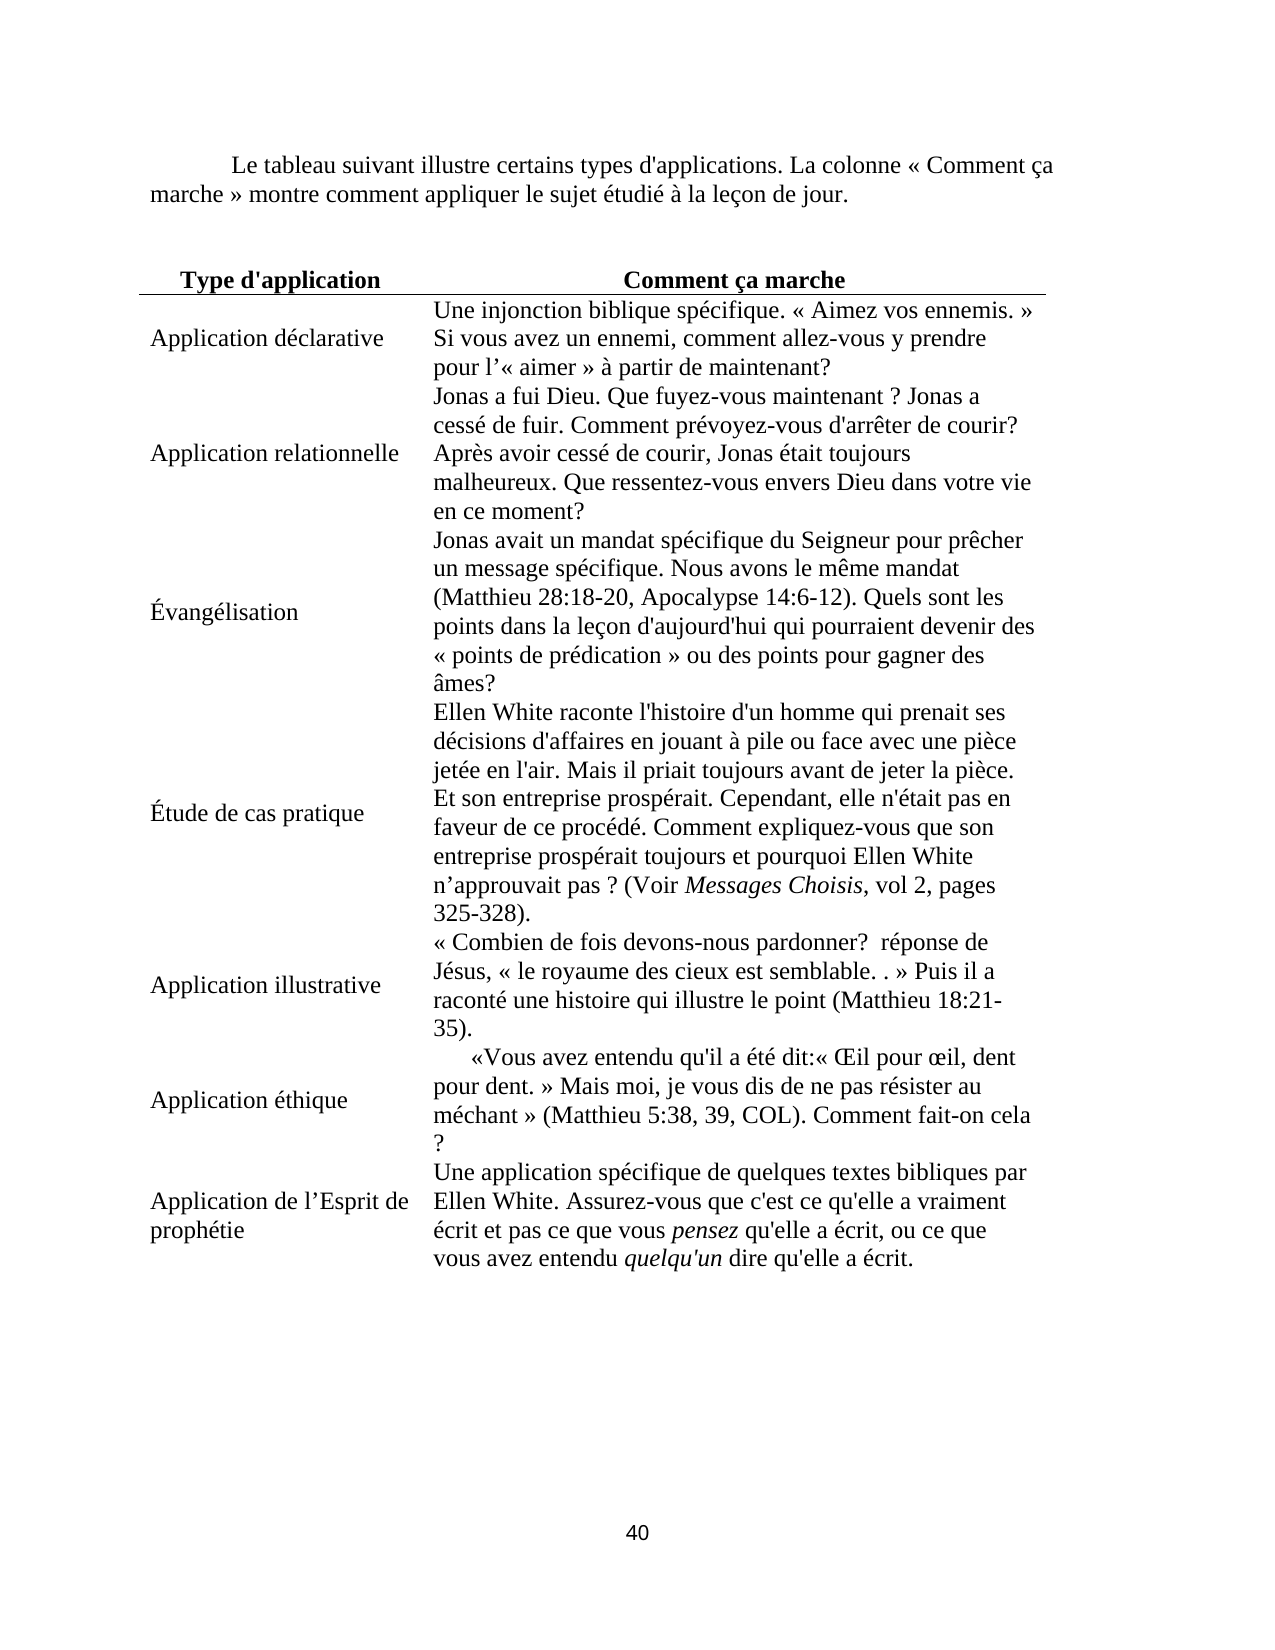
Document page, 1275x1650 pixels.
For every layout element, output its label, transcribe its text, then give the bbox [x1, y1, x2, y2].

table_cell «Vous avez entendu qu'il a été dit:« Œil pour œil, dent pour dent. » Mais moi, je vous dis de ne pas résister au méchant » (Matthieu 5:38, 39, COL). Comment fait-on cela ? [422, 1042, 1046, 1157]
table_cell Étude de cas pratique [139, 697, 422, 927]
table_cell Application relationnelle [139, 381, 422, 525]
table_header Type d'application [139, 265, 422, 294]
table_header Comment ça marche [422, 265, 1046, 294]
text Le tableau suivant illustre certains types d'applications. La colonne « Comment ça marche » montre comment appliquer le sujet étudié à la leçon de jour. [150, 150, 1125, 207]
table_cell « Combien de fois devons-nous pardonner? réponse de Jésus, « le royaume des cieux est semblable. . » Puis il a raconté une histoire qui illustre le point (Matthieu 18:21-35). [422, 927, 1046, 1042]
table_cell Application illustrative [139, 927, 422, 1042]
table_cell Ellen White raconte l'histoire d'un homme qui prenait ses décisions d'affaires en jouant à pile ou face avec une pièce jetée en l'air. Mais il priait toujours avant de jeter la pièce. Et son entreprise prospérait. Cependant, elle n'était pas en faveur de ce procédé. Comment expliquez-vous que son entreprise prospérait toujours et pourquoi Ellen White n’approuvait pas ? (Voir Messages Choisis, vol 2, pages 325-328). [422, 697, 1046, 927]
table_cell Jonas a fui Dieu. Que fuyez-vous maintenant ? Jonas a cessé de fuir. Comment prévoyez-vous d'arrêter de courir? Après avoir cessé de courir, Jonas était toujours malheureux. Que ressentez-vous envers Dieu dans votre vie en ce moment? [422, 381, 1046, 525]
table_cell Application éthique [139, 1042, 422, 1157]
table_cell Application de l’Esprit de prophétie [139, 1157, 422, 1272]
table_cell Une injonction biblique spécifique. « Aimez vos ennemis. » Si vous avez un ennemi, comment allez-vous y prendre pour l’« aimer » à partir de maintenant? [422, 295, 1046, 381]
table_cell Une application spécifique de quelques textes bibliques par Ellen White. Assurez-vous que c'est ce qu'elle a vraiment écrit et pas ce que vous pensez qu'elle a écrit, ou ce que vous avez entendu quelqu'un dire qu'elle a écrit. [422, 1157, 1046, 1272]
table_cell Jonas avait un mandat spécifique du Seigneur pour prêcher un message spécifique. Nous avons le même mandat (Matthieu 28:18-20, Apocalypse 14:6-12). Quels sont les points dans la leçon d'aujourd'hui qui pourraient devenir des « points de prédication » ou des points pour gagner des âmes? [422, 525, 1046, 697]
table_cell Évangélisation [139, 525, 422, 697]
table_cell Application déclarative [139, 295, 422, 381]
